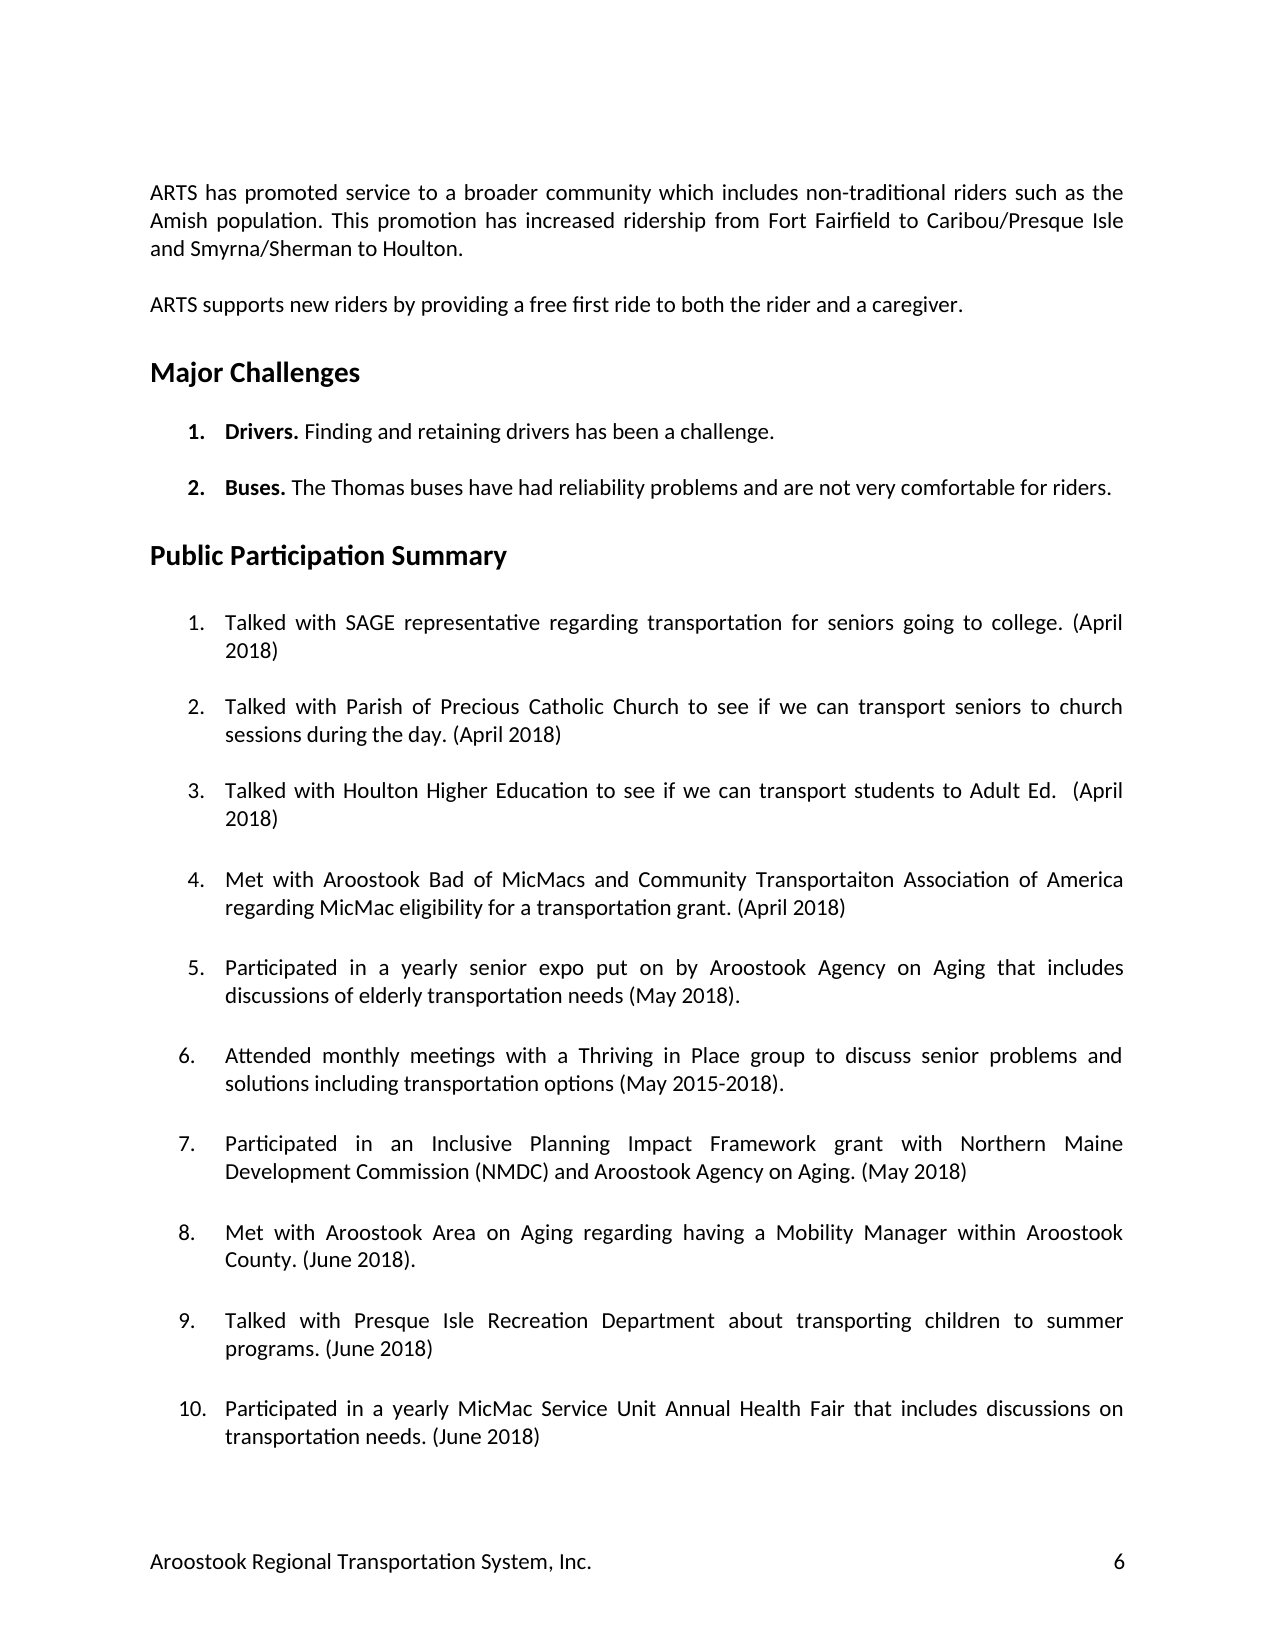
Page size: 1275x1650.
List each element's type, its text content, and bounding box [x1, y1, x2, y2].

list Attended monthly meetings with a Thriving in Place group to discuss senior problems and solutions including transportation options (May 2015-2018). [178, 1041, 1125, 1097]
list Drivers. Finding and retaining drivers has been a challenge. [187, 417, 1125, 445]
text Public Participation Summary [150, 537, 1125, 573]
list Met with Aroostook Bad of MicMacs and Community Transportaiton Association of America regarding MicMac eligibility for a transportation grant. (April 2018) [187, 865, 1125, 921]
text Major Challenges [150, 354, 1125, 389]
list Participated in a yearly MicMac Service Unit Annual Health Fair that includes discussions on transportation needs. (June 2018) [178, 1394, 1125, 1450]
text ARTS has promoted service to a broader community which includes non-traditional riders such as the Amish population. This promotion has increased ridership from Fort Fairfield to Caribou/Presque Isle and Smyrna/Sherman to Houlton. [150, 178, 1125, 262]
list Buses. The Thomas buses have had reliability problems and are not very comfortable for riders. [187, 473, 1125, 501]
list Participated in a yearly senior expo put on by Aroostook Agency on Aging that includes discussions of elderly transportation needs (May 2018). [187, 953, 1125, 1009]
list Talked with Parish of Precious Catholic Church to see if we can transport seniors to church sessions during the day. (April 2018) [187, 692, 1125, 748]
list Talked with Presque Isle Recreation Department about transporting children to summer programs. (June 2018) [178, 1306, 1125, 1362]
list Talked with SAGE representative regarding transportation for seniors going to college. (April 2018) [187, 608, 1125, 664]
list Participated in an Inclusive Planning Impact Framework grant with Northern Maine Development Commission (NMDC) and Aroostook Agency on Aging. (May 2018) [178, 1129, 1125, 1185]
list Talked with Houlton Higher Education to see if we can transport students to Adult Ed. (April 2018) [187, 776, 1125, 832]
list Met with Aroostook Area on Aging regarding having a Mobility Manager within Aroostook County. (June 2018). [178, 1218, 1125, 1274]
text ARTS supports new riders by providing a free first ride to both the rider and a caregiver. [150, 290, 1125, 318]
